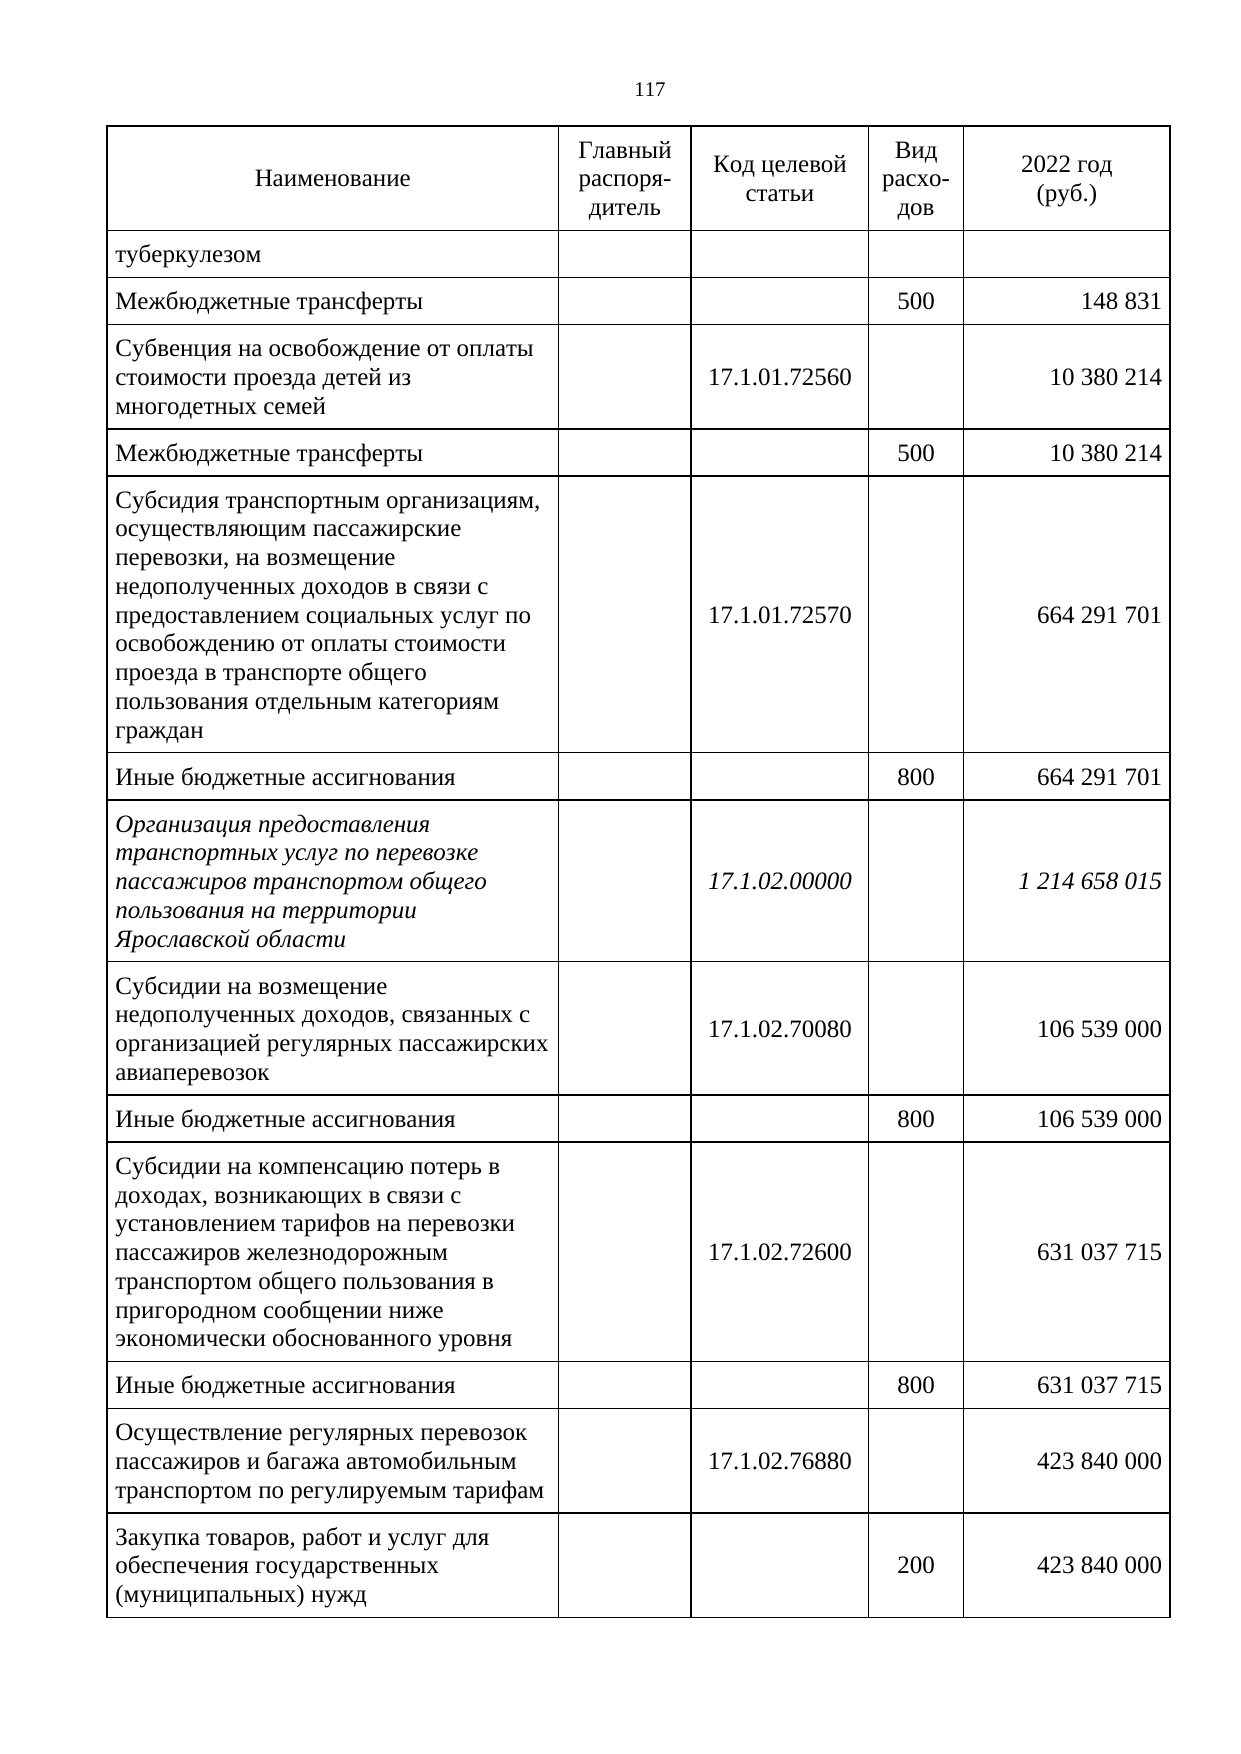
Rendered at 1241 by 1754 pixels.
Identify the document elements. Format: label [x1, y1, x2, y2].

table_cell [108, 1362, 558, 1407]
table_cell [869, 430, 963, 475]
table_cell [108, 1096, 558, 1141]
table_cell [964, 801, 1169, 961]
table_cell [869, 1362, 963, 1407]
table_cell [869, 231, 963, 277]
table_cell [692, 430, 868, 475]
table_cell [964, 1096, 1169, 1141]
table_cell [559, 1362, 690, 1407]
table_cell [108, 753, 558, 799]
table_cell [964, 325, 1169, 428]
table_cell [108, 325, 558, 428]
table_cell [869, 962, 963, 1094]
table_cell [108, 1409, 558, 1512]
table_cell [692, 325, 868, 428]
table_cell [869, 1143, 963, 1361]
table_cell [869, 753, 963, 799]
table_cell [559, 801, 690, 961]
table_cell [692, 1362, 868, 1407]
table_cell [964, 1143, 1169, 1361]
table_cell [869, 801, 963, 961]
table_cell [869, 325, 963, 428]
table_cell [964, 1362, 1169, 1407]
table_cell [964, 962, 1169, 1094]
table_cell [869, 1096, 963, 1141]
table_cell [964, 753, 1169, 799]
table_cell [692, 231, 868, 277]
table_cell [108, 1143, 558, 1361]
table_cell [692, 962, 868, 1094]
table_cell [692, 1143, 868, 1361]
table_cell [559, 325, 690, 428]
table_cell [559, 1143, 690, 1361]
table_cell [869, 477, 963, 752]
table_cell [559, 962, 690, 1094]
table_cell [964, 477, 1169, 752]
table_header [692, 127, 868, 229]
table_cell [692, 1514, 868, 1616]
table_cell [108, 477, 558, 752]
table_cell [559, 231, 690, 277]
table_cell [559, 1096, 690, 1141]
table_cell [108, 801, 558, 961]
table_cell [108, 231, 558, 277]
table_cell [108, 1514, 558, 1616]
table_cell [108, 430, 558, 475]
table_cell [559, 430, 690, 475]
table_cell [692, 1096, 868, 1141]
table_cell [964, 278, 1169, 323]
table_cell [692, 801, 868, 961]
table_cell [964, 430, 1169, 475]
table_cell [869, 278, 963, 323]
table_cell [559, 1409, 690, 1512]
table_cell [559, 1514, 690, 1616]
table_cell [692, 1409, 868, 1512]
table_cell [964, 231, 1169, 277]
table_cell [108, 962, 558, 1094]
table_header [108, 127, 558, 229]
table_header [559, 127, 690, 229]
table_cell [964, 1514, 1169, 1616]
table_header [869, 127, 963, 229]
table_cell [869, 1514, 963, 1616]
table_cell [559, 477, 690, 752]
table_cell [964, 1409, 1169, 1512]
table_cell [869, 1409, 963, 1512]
table_header [964, 127, 1169, 229]
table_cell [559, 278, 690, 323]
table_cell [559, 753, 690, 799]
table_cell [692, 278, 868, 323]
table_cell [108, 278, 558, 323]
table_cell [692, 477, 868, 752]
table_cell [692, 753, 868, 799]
